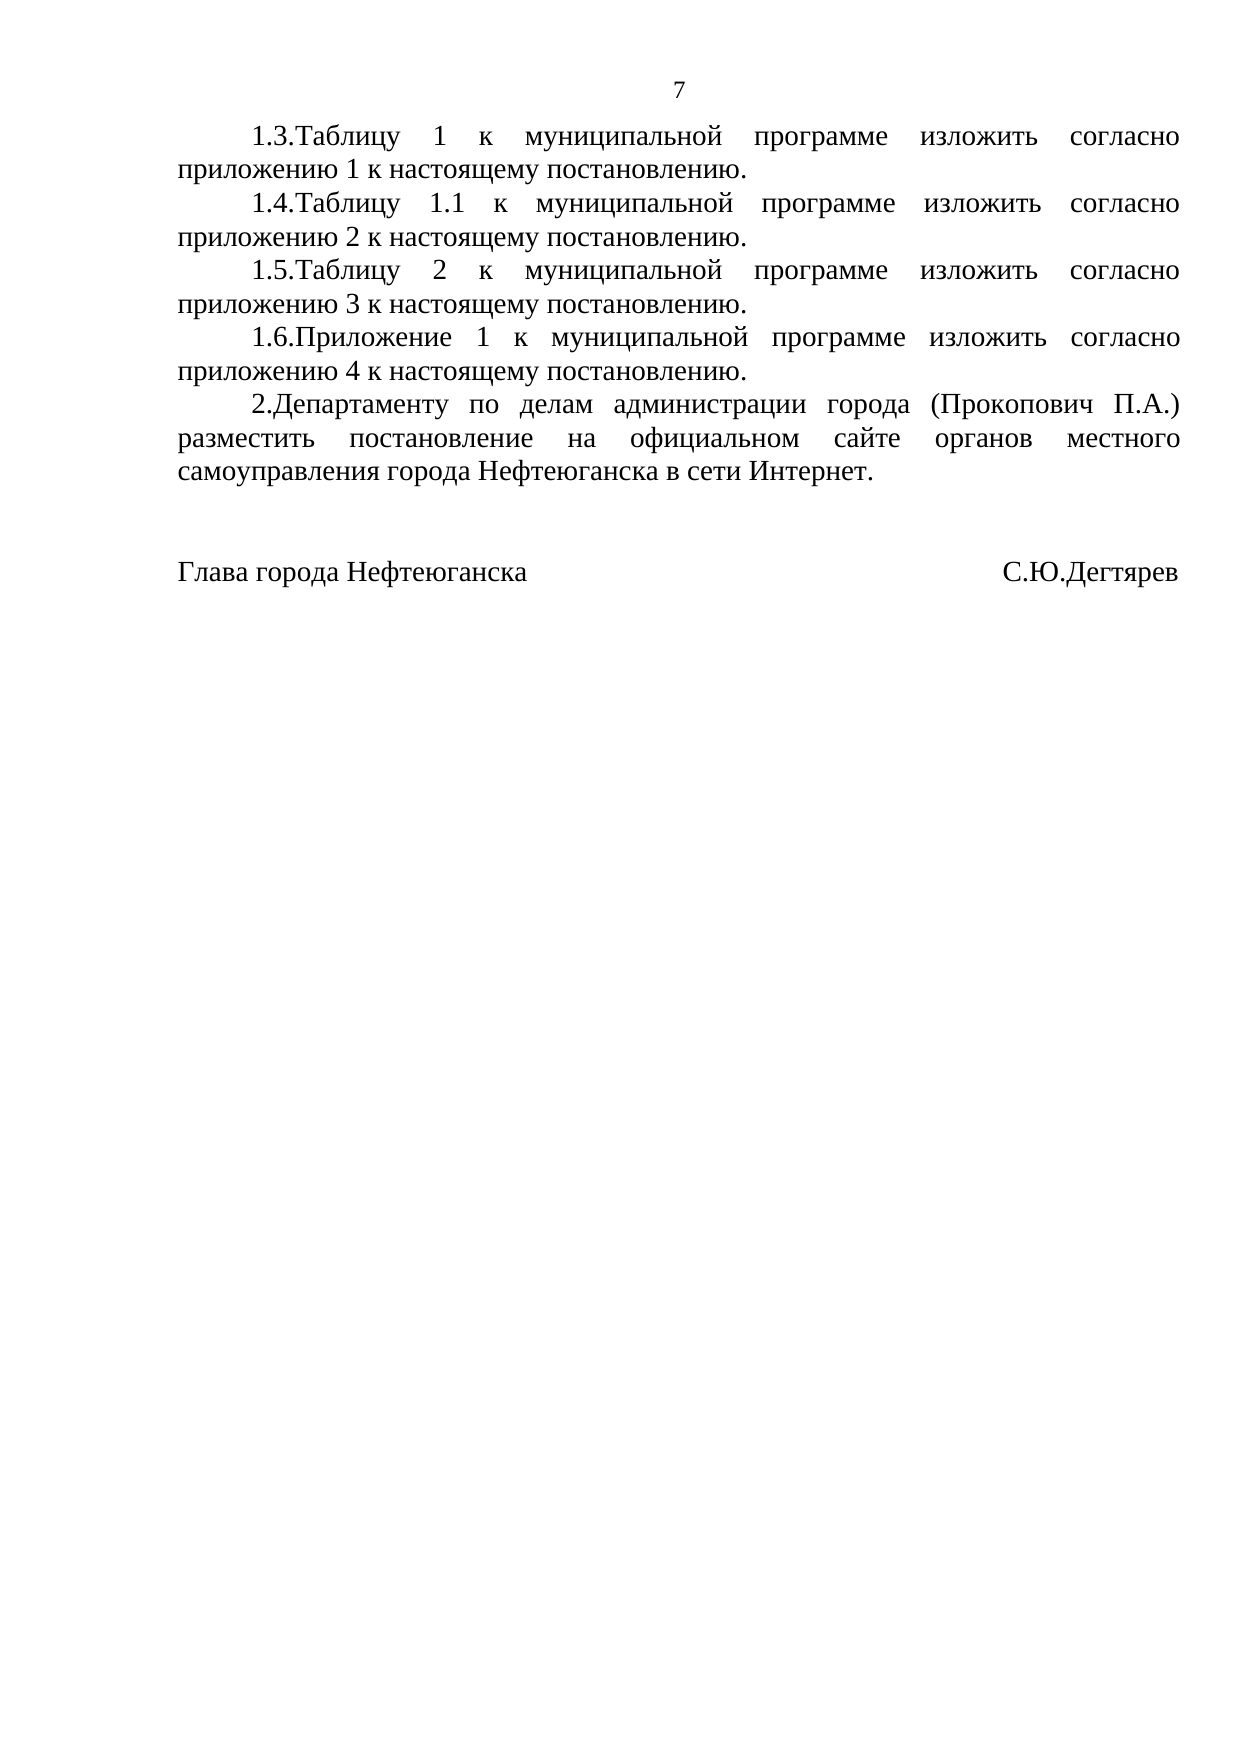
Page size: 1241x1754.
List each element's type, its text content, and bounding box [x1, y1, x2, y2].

text 2.Департаменту по делам администрации города (Прокопович П.А.) разместить постановление на официальном сайте органов местного самоуправления города Нефтеюганска в сети Интернет. [177, 386, 1181, 487]
text 1.6.Приложение 1 к муниципальной программе изложить согласно приложению 4 к настоящему постановлению. [177, 319, 1181, 386]
text 1.5.Таблицу 2 к муниципальной программе изложить согласно приложению 3 к настоящему постановлению. [177, 252, 1181, 319]
text 1.3.Таблицу 1 к муниципальной программе изложить согласно приложению 1 к настоящему постановлению. [177, 118, 1181, 185]
text 1.4.Таблицу 1.1 к муниципальной программе изложить согласно приложению 2 к настоящему постановлению. [177, 185, 1181, 252]
text Глава города Нефтеюганска С.Ю.Дегтярев [177, 554, 1181, 588]
